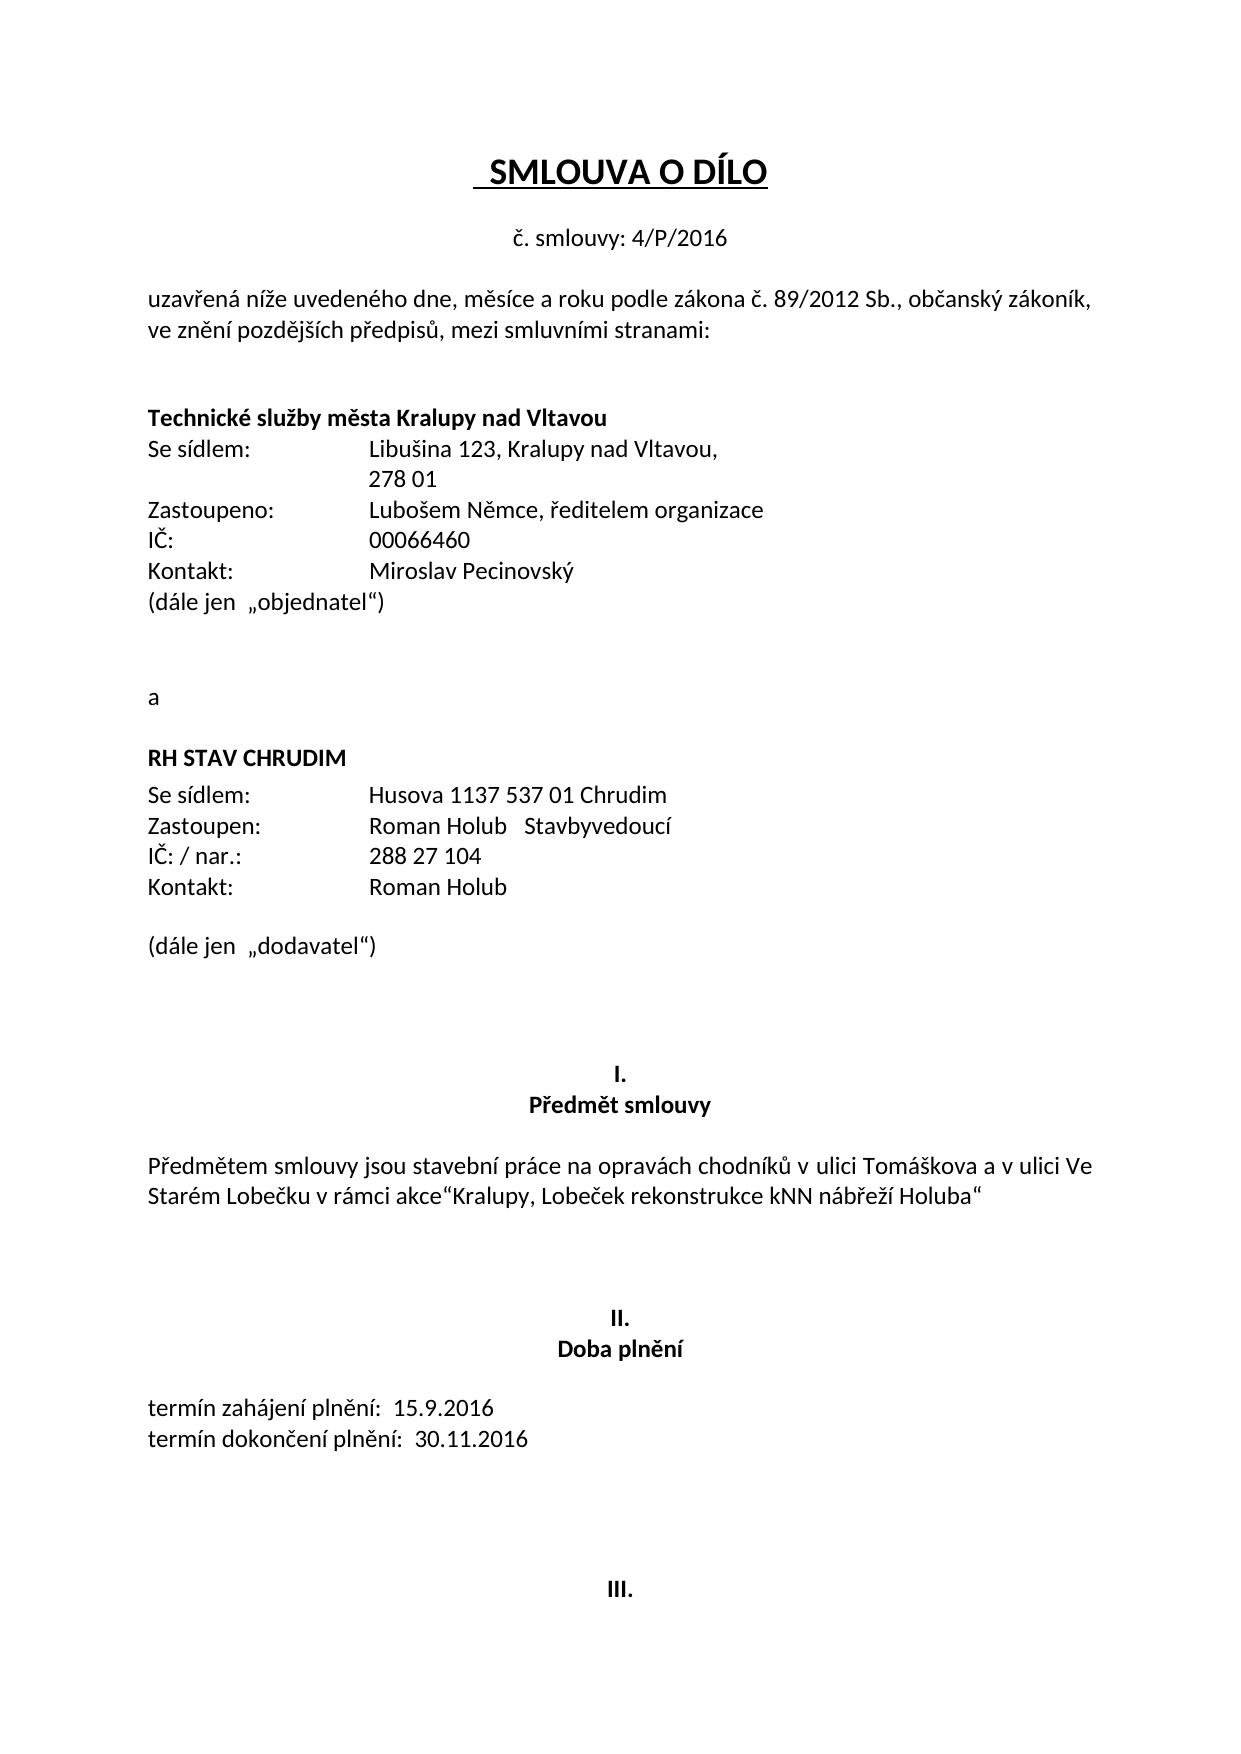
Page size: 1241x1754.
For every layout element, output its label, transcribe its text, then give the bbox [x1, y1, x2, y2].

text Předmět smlouvy [148, 1089, 1093, 1119]
text Se sídlem: Libušina 123, Kralupy nad Vltavou, [148, 433, 1093, 464]
text 278 01 [148, 464, 1093, 494]
text termín zahájení plnění: 15.9.2016 [148, 1392, 1093, 1423]
text II. [148, 1302, 1093, 1333]
text SMLOUVA O DÍLO [148, 148, 1093, 193]
text (dále jen „objednatel“) [148, 586, 1093, 616]
text Se sídlem: Husova 1137 537 01 Chrudim [148, 779, 1093, 810]
text IČ: / nar.: 288 27 104 [148, 840, 1093, 871]
text Kontakt: Roman Holub [148, 871, 1093, 901]
text termín dokončení plnění: 30.11.2016 [148, 1423, 1093, 1453]
text RH STAV CHRUDIM [148, 743, 1093, 773]
text IČ: 00066460 [148, 525, 1093, 555]
text a [148, 682, 1093, 712]
text Zastoupen: Roman Holub Stavbyvedoucí [148, 810, 1093, 840]
text č. smlouvy: 4/P/2016 [148, 222, 1093, 253]
text Technické služby města Kralupy nad Vltavou [148, 403, 1093, 433]
text Doba plnění [148, 1333, 1093, 1363]
text I. [148, 1058, 1093, 1089]
text (dále jen „dodavatel“) [148, 930, 1093, 961]
text Kontakt: Miroslav Pecinovský [148, 555, 1093, 586]
text Předmětem smlouvy jsou stavební práce na opravách chodníků v ulici Tomáškova a v ulici Ve Starém Lobečku v rámci akce“Kralupy, Lobeček rekonstrukce kNN nábřeží Holuba“ [148, 1150, 1093, 1211]
text Zastoupeno: Lubošem Němce, ředitelem organizace [148, 494, 1093, 525]
text uzavřená níže uvedeného dne, měsíce a roku podle zákona č. 89/2012 Sb., občanský zákoník, ve znění pozdějších předpisů, mezi smluvními stranami: [148, 283, 1093, 344]
text III. [148, 1574, 1093, 1604]
